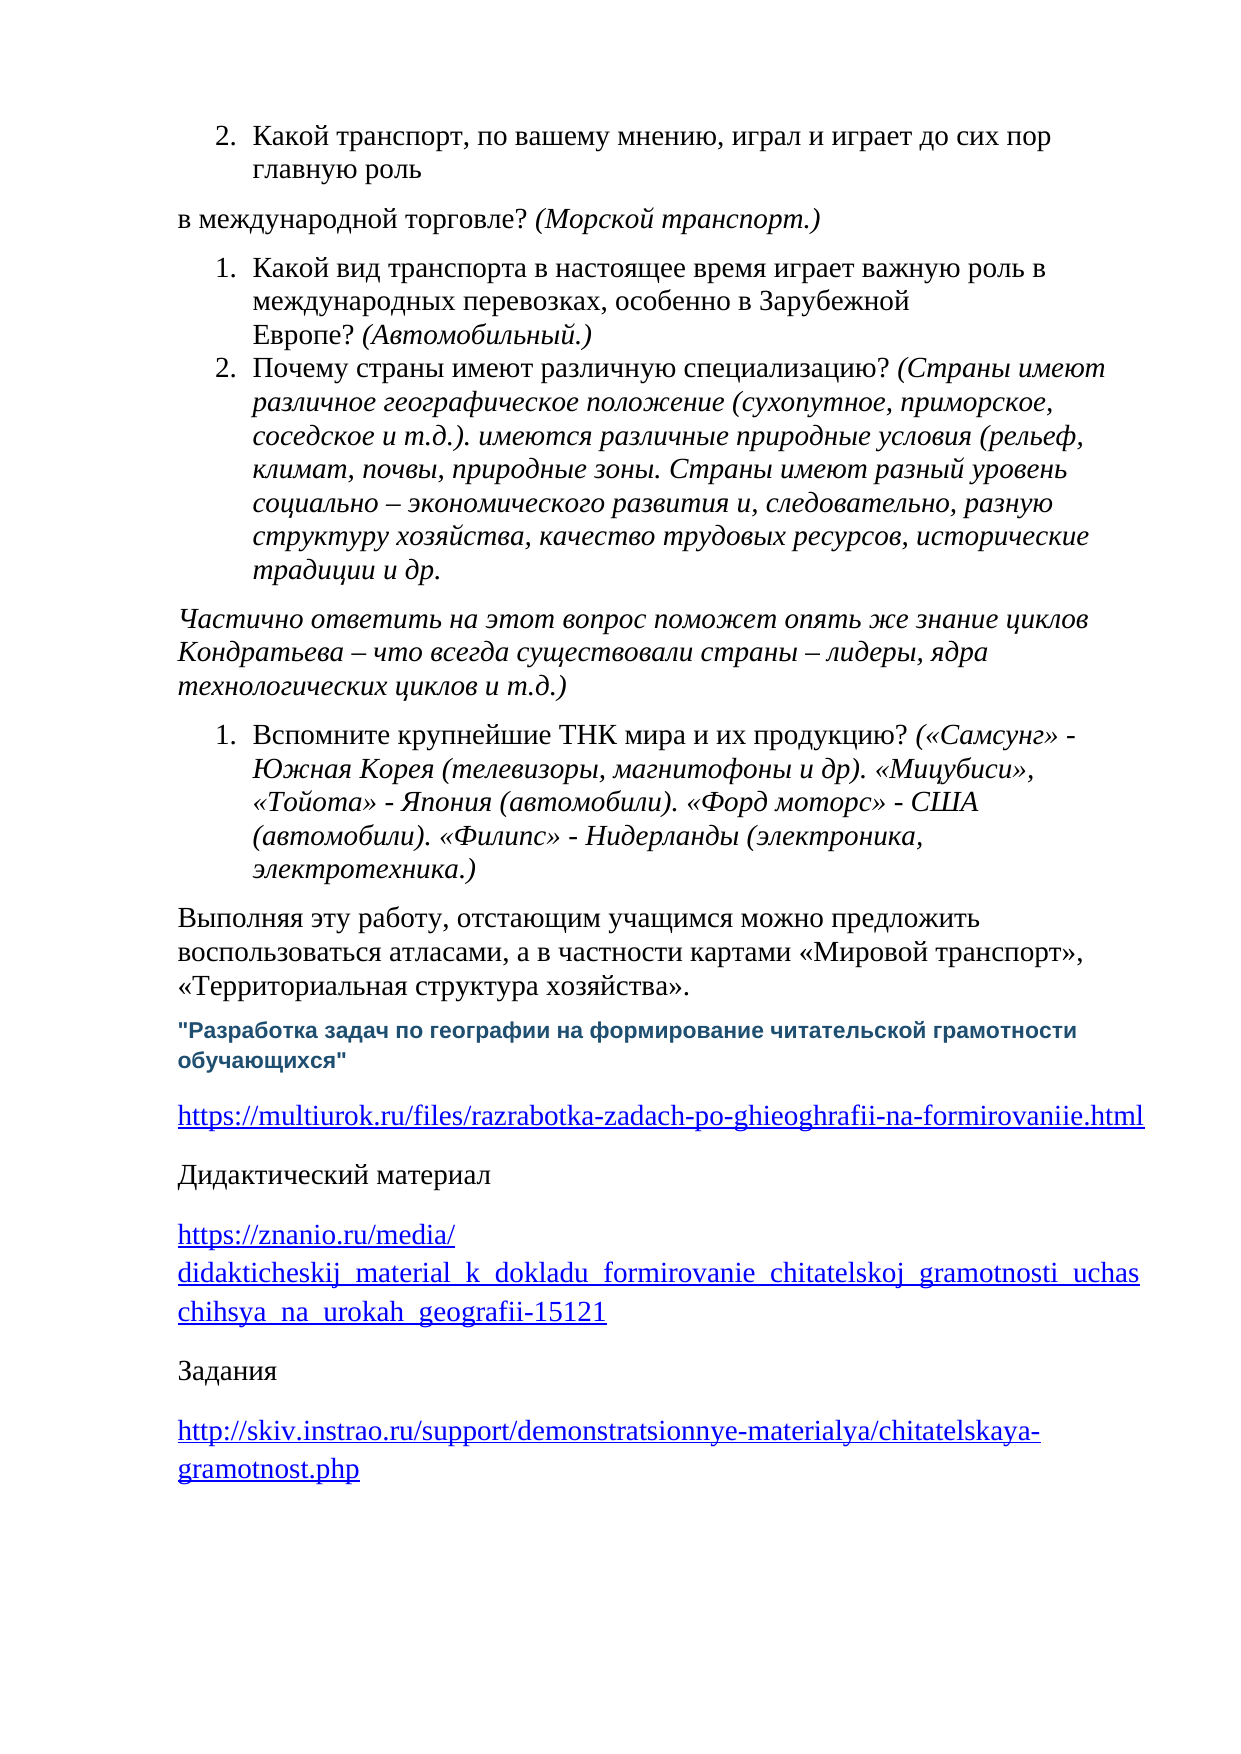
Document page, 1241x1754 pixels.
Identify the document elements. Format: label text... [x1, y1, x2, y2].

text Частично ответить на этот вопрос поможет опять же знание циклов Кондратьева – что всегда существовали страны – лидеры, ядра технологических циклов и т.д.) [177, 601, 1152, 702]
list Какой транспорт, по вашему мнению, играл и играет до сих пор главную роль [215, 118, 1152, 185]
text Дидактический материал [177, 1157, 1152, 1191]
list Вспомните крупнейшие ТНК мира и их продукцию? («Самсунг» - Южная Корея (телевизоры, магнитофоны и др). «Мицубиси», «Тойота» - Япония (автомобили). «Форд моторс» - США (автомобили). «Филипс» - Нидерланды (электроника, электротехника.) [215, 717, 1152, 885]
text http://skiv.instrao.ru/support/demonstratsionnye-materialya/chitatelskaya-gramotnost.php [177, 1413, 1152, 1485]
text Выполняя эту работу, отстающим учащимся можно предложить воспользоваться атласами, а в частности картами «Мировой транспорт», «Территориальная структура хозяйства». [177, 901, 1152, 1001]
list Какой вид транспорта в настоящее время играет важную роль в международных перевозках, особенно в Зарубежной Европе? (Автомобильный.) [215, 250, 1152, 351]
text Задания [177, 1353, 1152, 1387]
list Почему страны имеют различную специализацию? (Страны имеют различное географическое положение (сухопутное, приморское, соседское и т.д.). имеются различные природные условия (рельеф, климат, почвы, природные зоны. Страны имеют разный уровень социально – экономического развития и, следовательно, разную структуру хозяйства, качество трудовых ресурсов, исторические традиции и др. [215, 351, 1152, 585]
text в международной торговле? (Морской транспорт.) [177, 201, 1152, 234]
text "Разработка задач по географии на формирование читательской грамотности обучающихся" [177, 1017, 1152, 1073]
text https://multiurok.ru/files/razrabotka-zadach-po-ghieoghrafii-na-formirovaniie.html [177, 1098, 1152, 1132]
text https://znanio.ru/media/didakticheskij_material_k_dokladu_formirovanie_chitatelskoj_gramotnosti_uchaschihsya_na_urokah_geografii-15121 [177, 1217, 1152, 1327]
